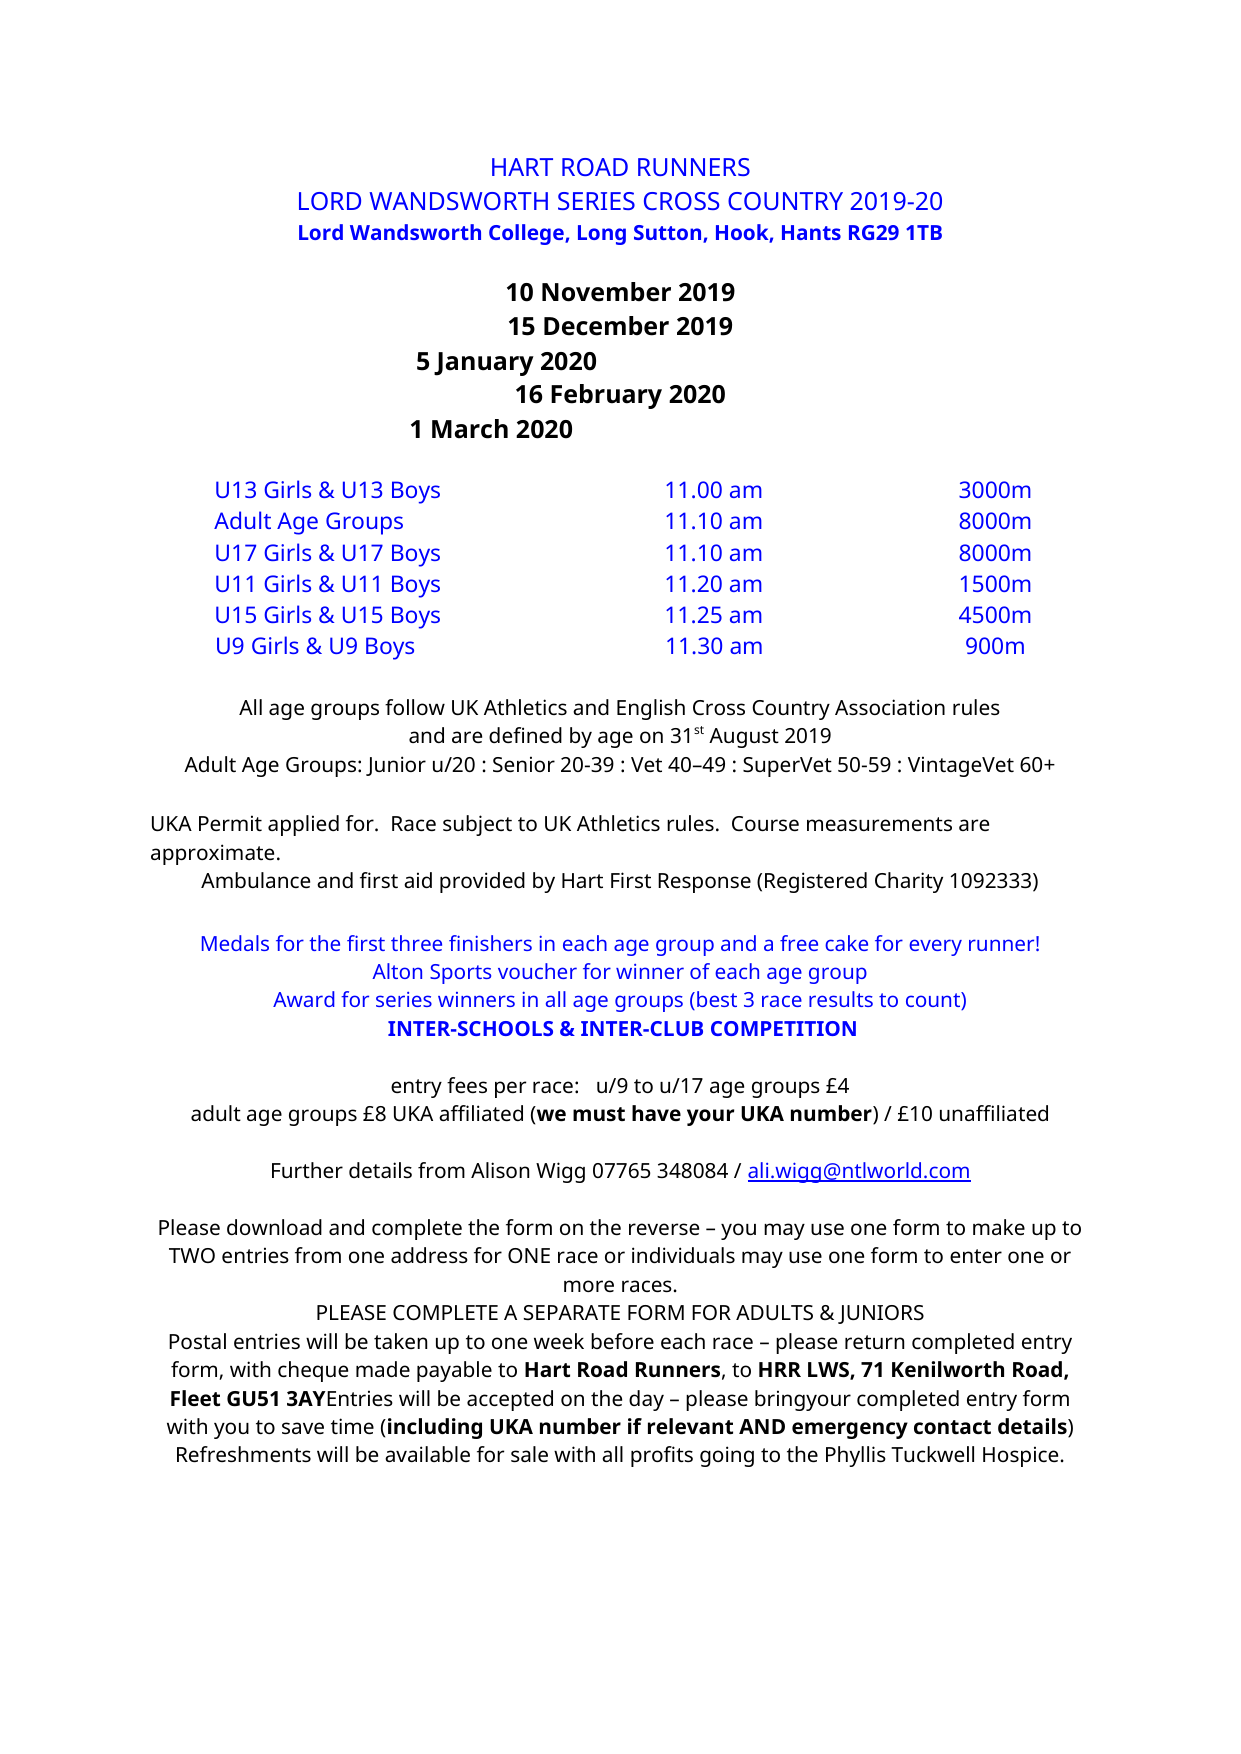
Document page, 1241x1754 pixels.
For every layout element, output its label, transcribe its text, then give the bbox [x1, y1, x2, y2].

text Award for series winners in all age groups (best 3 race results to count) [150, 986, 1090, 1014]
text Alton Sports voucher for winner of each age group [150, 957, 1090, 986]
text 5 January 2020 [150, 343, 1090, 377]
text and are defined by age on 31st August 2019 [150, 721, 1090, 750]
text entry fees per race: u/9 to u/17 age groups £4 [150, 1071, 1090, 1099]
text Ambulance and first aid provided by Hart First Response (Registered Charity 1092333) [150, 866, 1090, 895]
text HART ROAD RUNNERS [150, 150, 1090, 184]
text U15 Girls & U15 Boys 11.25 am 4500m [150, 599, 1090, 630]
text Lord Wandsworth College, Long Sutton, Hook, Hants RG29 1TB [150, 218, 1090, 247]
text Adult Age Groups 11.10 am 8000m [150, 505, 1090, 537]
text Please download and complete the form on the reverse – you may use one form to make up to TWO entries from one address for ONE race or individuals may use one form to enter one or more races. [150, 1213, 1090, 1298]
text LORD WANDSWORTH SERIES CROSS COUNTRY 2019-20 [150, 184, 1090, 218]
text U13 Girls & U13 Boys 11.00 am 3000m [150, 474, 1090, 505]
text Adult Age Groups: Junior u/20 : Senior 20-39 : Vet 40–49 : SuperVet 50-59 : VintageVet 60+ [150, 750, 1090, 778]
text adult age groups £8 UKA affiliated (we must have your UKA number) / £10 unaffiliated [150, 1099, 1090, 1128]
text INTER-SCHOOLS & INTER-CLUB COMPETITION [150, 1014, 1090, 1042]
text All age groups follow UK Athletics and English Cross Country Association rules [150, 693, 1090, 721]
text 15 December 2019 [150, 309, 1090, 343]
text U9 Girls & U9 Boys 11.30 am 900m [150, 630, 1090, 662]
text 16 February 2020 [150, 377, 1090, 411]
text 10 November 2019 [150, 275, 1090, 309]
text U11 Girls & U11 Boys 11.20 am 1500m [150, 568, 1090, 599]
text PLEASE COMPLETE A SEPARATE FORM FOR ADULTS & JUNIORS [150, 1298, 1090, 1327]
text Medals for the first three finishers in each age group and a free cake for every runner! [150, 929, 1090, 957]
text Further details from Alison Wigg 07765 348084 / ali.wigg@ntlworld.com [150, 1156, 1090, 1185]
text U17 Girls & U17 Boys 11.10 am 8000m [150, 537, 1090, 568]
text 1 March 2020 [150, 411, 1090, 445]
text UKA Permit applied for. Race subject to UK Athletics rules. Course measurements are approximate. [150, 809, 1090, 866]
text Postal entries will be taken up to one week before each race – please return completed entry form, with cheque made payable to Hart Road Runners, to HRR LWS, 71 Kenilworth Road, Fleet GU51 3AYEntries will be accepted on the day – please bringyour completed entry form with you to save time (including UKA number if relevant AND emergency contact details) Refreshments will be available for sale with all profits going to the Phyllis Tuckwell Hospice. [150, 1327, 1090, 1469]
